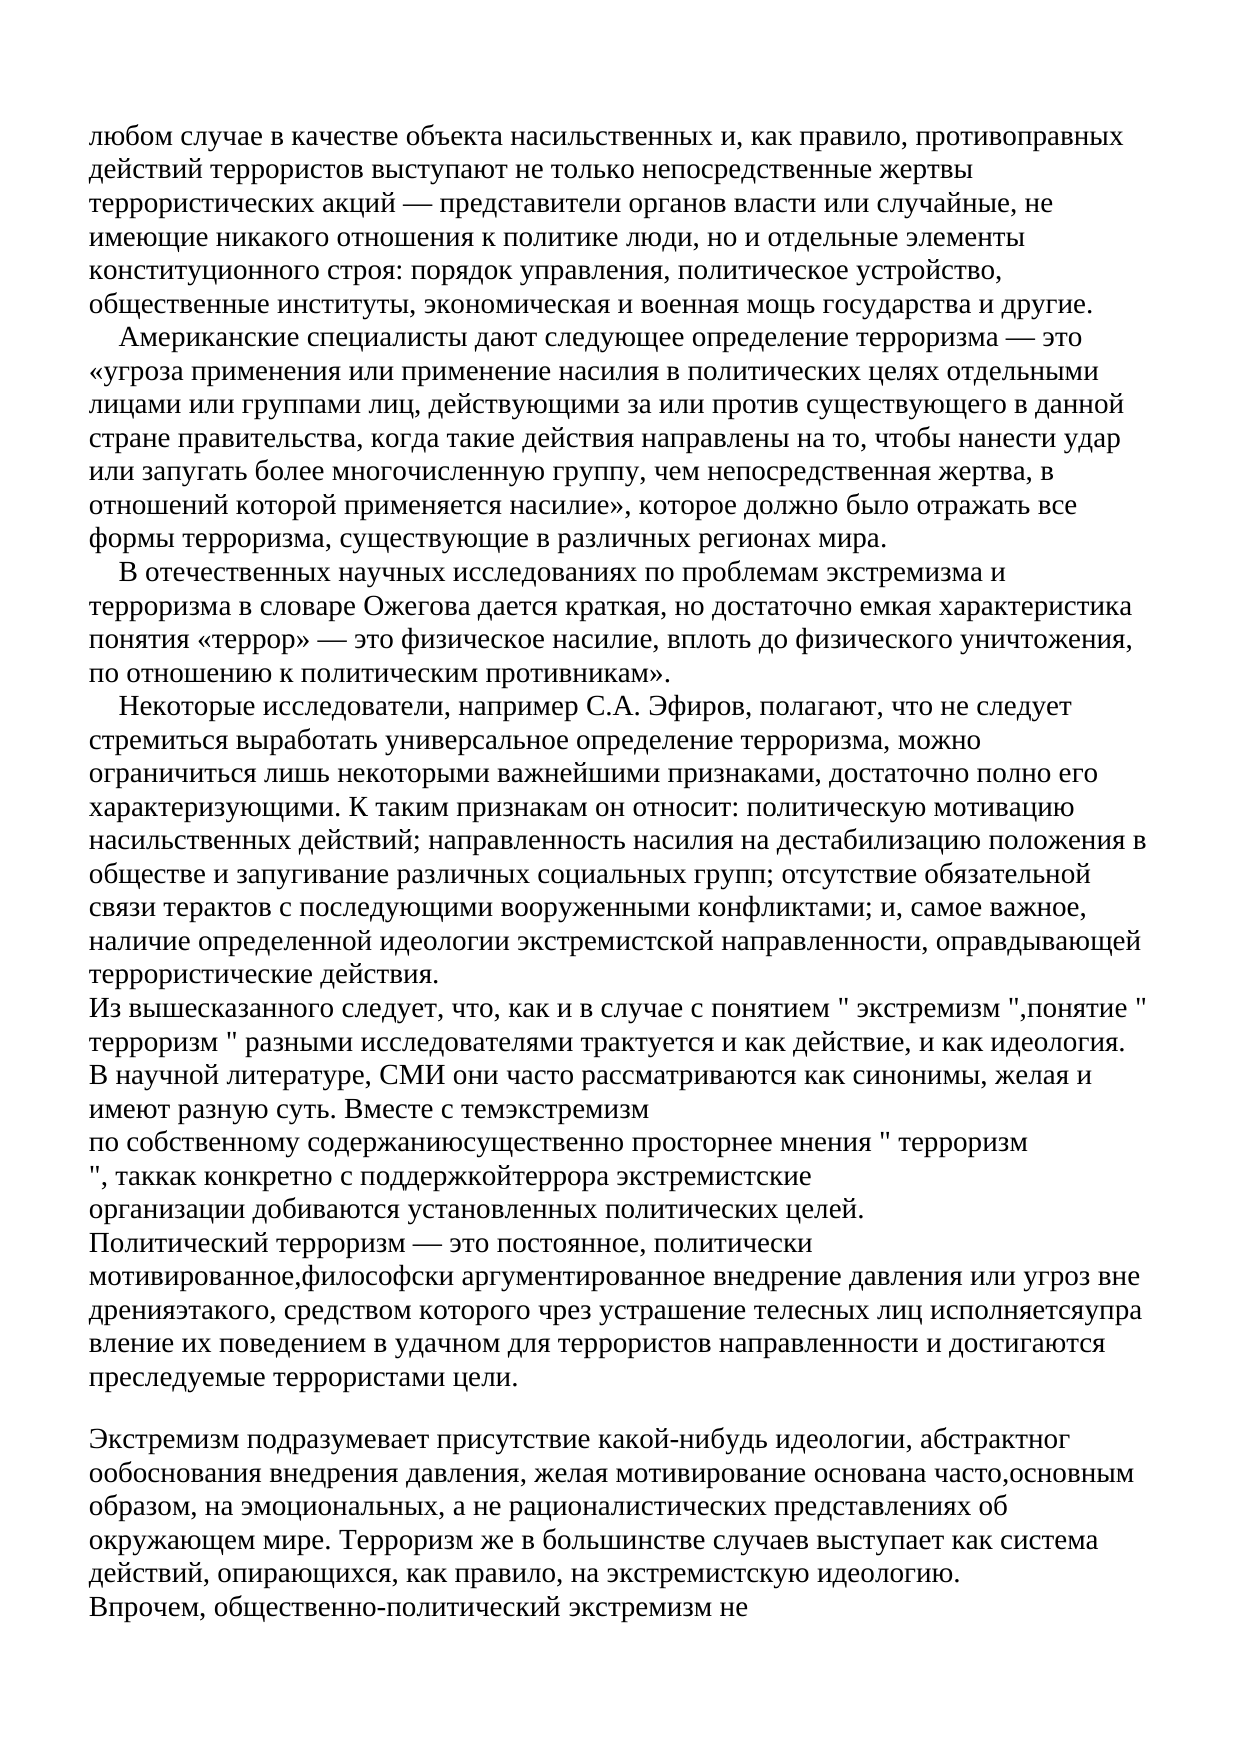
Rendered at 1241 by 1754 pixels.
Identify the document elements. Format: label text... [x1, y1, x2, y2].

text Американские специалисты дают следующее определение терроризма — это «угроза применения или применение насилия в политических целях отдельными лицами или группами лиц, действующими за или против существующего в данной стране правительства, когда такие действия направлены на то, чтобы нанести удар или запугать более многочисленную группу, чем непосредственная жертва, в отношений которой применяется насилие», которое должно было отражать все формы терроризма, существующие в различных регионах мира. [89, 319, 1152, 554]
text Из вышесказанного следует, что, как и в случае с понятием " экстремизм ",понятие " терроризм " разными исследователями трактуется и как действие, и как идеология. В научной литературе, СМИ они часто рассматриваются как синонимы, желая и имеют разную суть. Вместе с темэкстремизм по собственному содержаниюсущественно просторнее мнения " терроризм ", таккак конкретно с поддержкойтеррора экстремистские организации добиваются установленных политических целей. Политический терроризм — это постоянное, политически мотивированное,философски аргументированное внедрение давления или угроз внедренияэтакого, средством которого чрез устрашение телесных лиц исполняетсяуправление их поведением в удачном для террористов направленности и достигаются преследуемые террористами цели. [89, 990, 1152, 1421]
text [89, 118, 1152, 319]
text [89, 1421, 1152, 1623]
text Некоторые исследователи, например С.А. Эфиров, полагают, что не следует стремиться выработать универсальное определение терроризма, можно ограничиться лишь некоторыми важнейшими признаками, достаточно полно его характеризующими. К таким признакам он относит: политическую мотивацию насильственных действий; направленность насилия на дестабилизацию положения в обществе и запугивание различных социальных групп; отсутствие обязательной связи терактов с последующими вооруженными конфликтами; и, самое важное, наличие определенной идеологии экстремистской направленности, оправдывающей террористические действия. [89, 688, 1152, 990]
text В отечественных научных исследованиях по проблемам экстремизма и терроризма в словаре Ожегова дается краткая, но достаточно емкая характеристика понятия «террор» — это физическое насилие, вплоть до физического уничтожения, по отношению к политическим противникам». [89, 554, 1152, 688]
